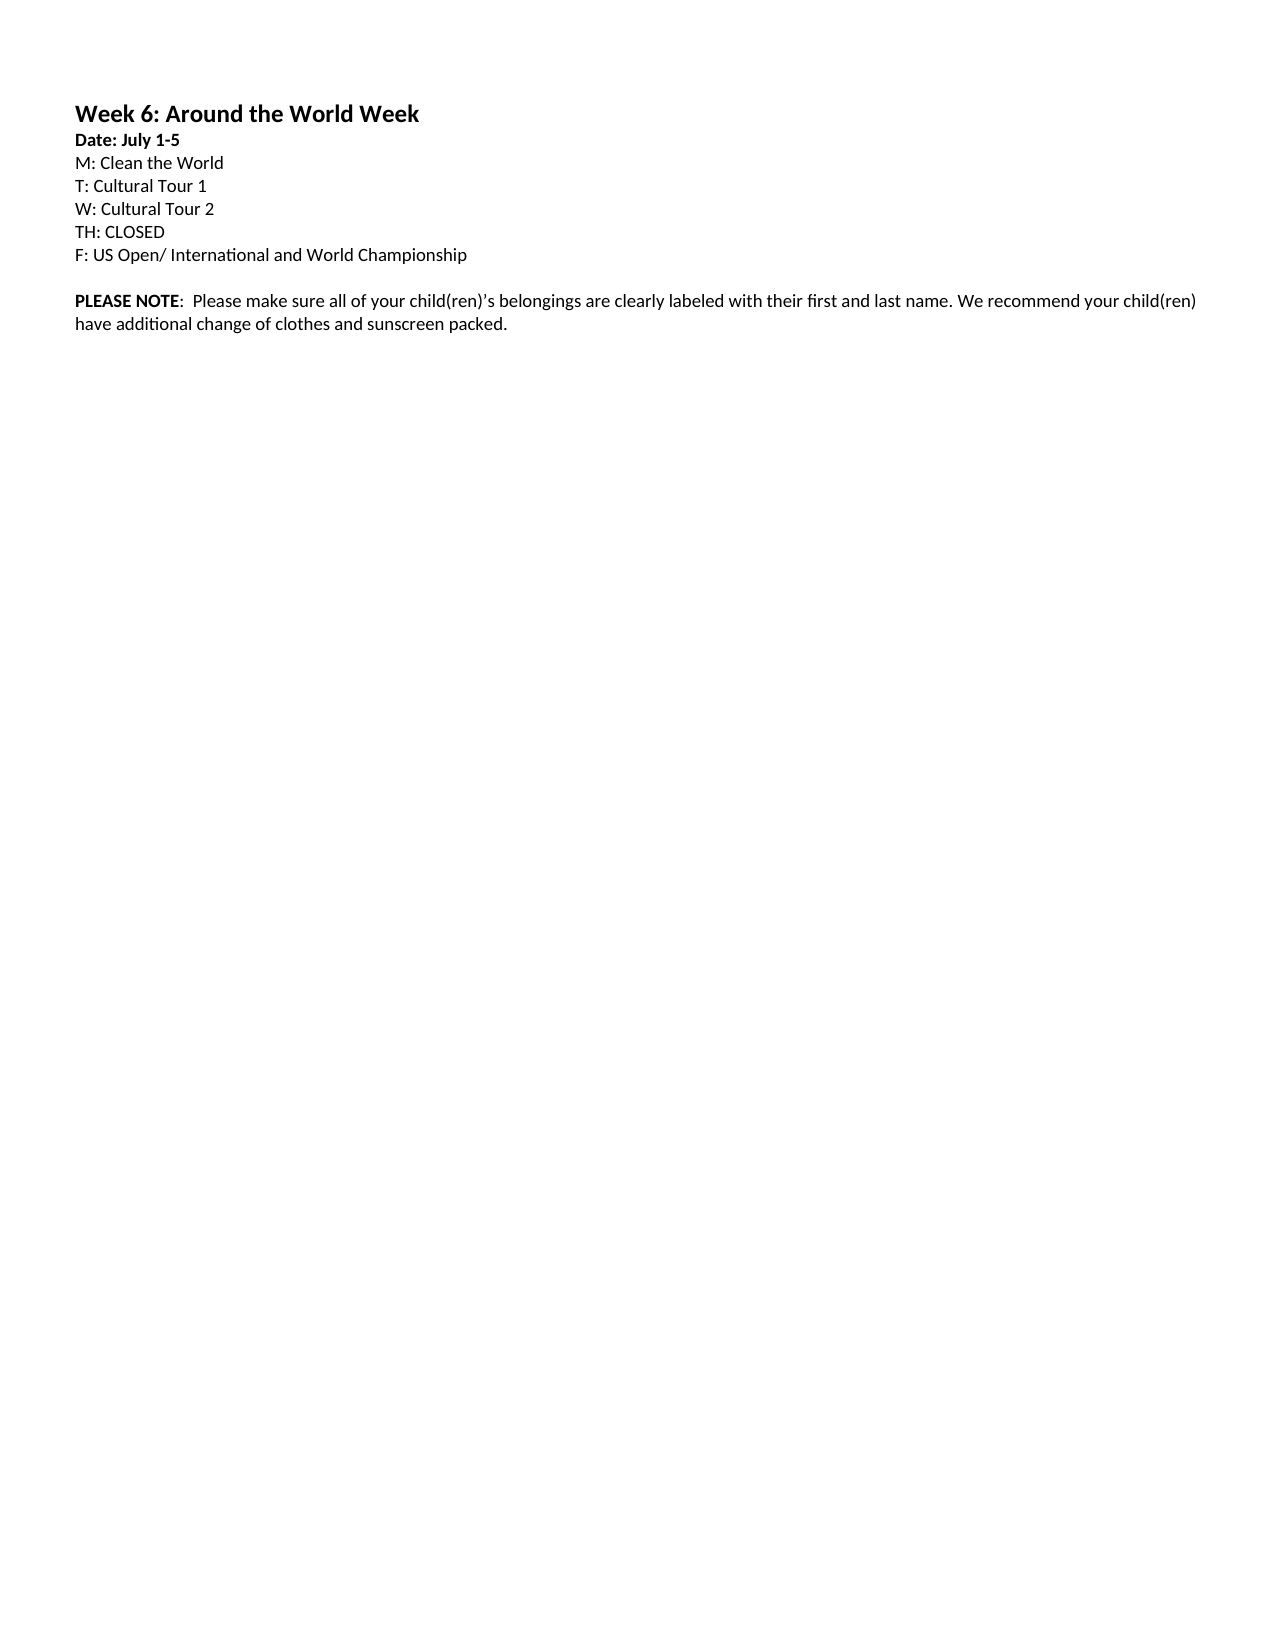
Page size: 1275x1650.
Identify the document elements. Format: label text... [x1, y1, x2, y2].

text PLEASE NOTE: Please make sure all of your child(ren)’s belongings are clearly labeled with their first and last name. We recommend your child(ren) have additional change of clothes and sunscreen packed. [75, 289, 1200, 335]
text Date: July 1-5 [75, 128, 1200, 151]
text W: Cultural Tour 2 [75, 197, 1200, 220]
text F: US Open/ International and World Championship [75, 243, 1200, 266]
text Week 6: Around the World Week [75, 98, 1200, 128]
text T: Cultural Tour 1 [75, 174, 1200, 197]
text M: Clean the World [75, 151, 1200, 174]
text TH: CLOSED [75, 220, 1200, 243]
